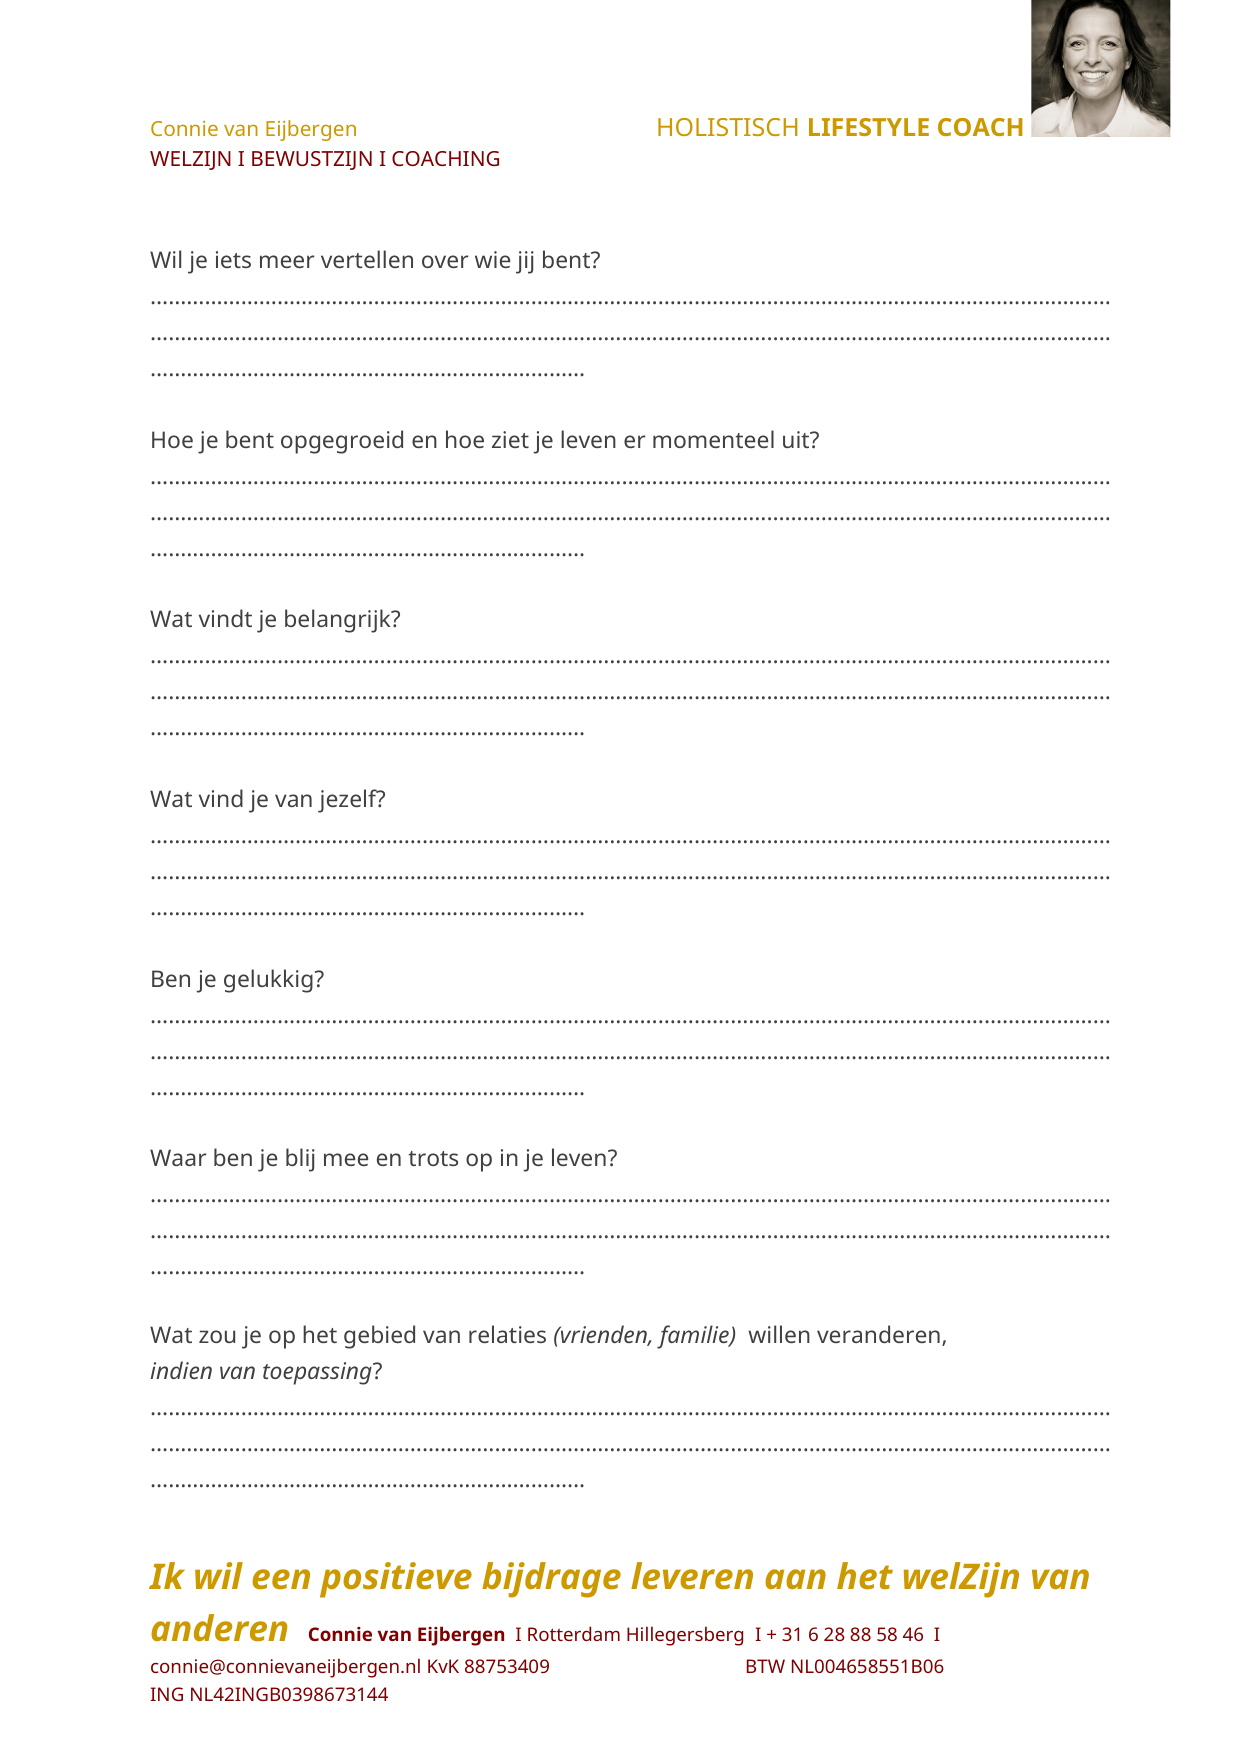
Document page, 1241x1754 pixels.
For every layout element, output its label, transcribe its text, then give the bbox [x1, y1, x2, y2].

text Wat vindt je belangrijk? [150, 603, 1122, 634]
text ………………………………………………………………………………………………………………………………………………………………………………………………………………………………………………………………………………………………………………………………………………………… [150, 280, 1122, 383]
text ………………………………………………………………………………………………………………………………………………………………………………………………………………………………………………………………………………………………………………………………………………………… [150, 819, 1122, 922]
text Hoe je bent opgegroeid en hoe ziet je leven er momenteel uit? [150, 424, 1122, 455]
picture [1031, 0, 1171, 137]
text ………………………………………………………………………………………………………………………………………………………………………………………………………………………………………………………………………………………………………………………………………………………… [150, 1178, 1122, 1281]
text ………………………………………………………………………………………………………………………………………………………………………………………………………………………………………………………………………………………………………………………………………………………… [150, 639, 1122, 742]
text ………………………………………………………………………………………………………………………………………………………………………………………………………………………………………………………………………………………………………………………………………………………… [150, 999, 1122, 1102]
text indien van toepassing? [150, 1355, 1122, 1386]
text Wil je iets meer vertellen over wie jij bent? [150, 244, 1122, 275]
text ………………………………………………………………………………………………………………………………………………………………………………………………………………………………………………………………………………………………………………………………………………………… [150, 1391, 1122, 1494]
text Wat zou je op het gebied van relaties (vrienden, familie) willen veranderen, [150, 1319, 1122, 1350]
text Waar ben je blij mee en trots op in je leven? [150, 1142, 1122, 1174]
text ………………………………………………………………………………………………………………………………………………………………………………………………………………………………………………………………………………………………………………………………………………………… [150, 459, 1122, 563]
text Wat vind je van jezelf? [150, 783, 1122, 814]
text Ben je gelukkig? [150, 963, 1122, 994]
